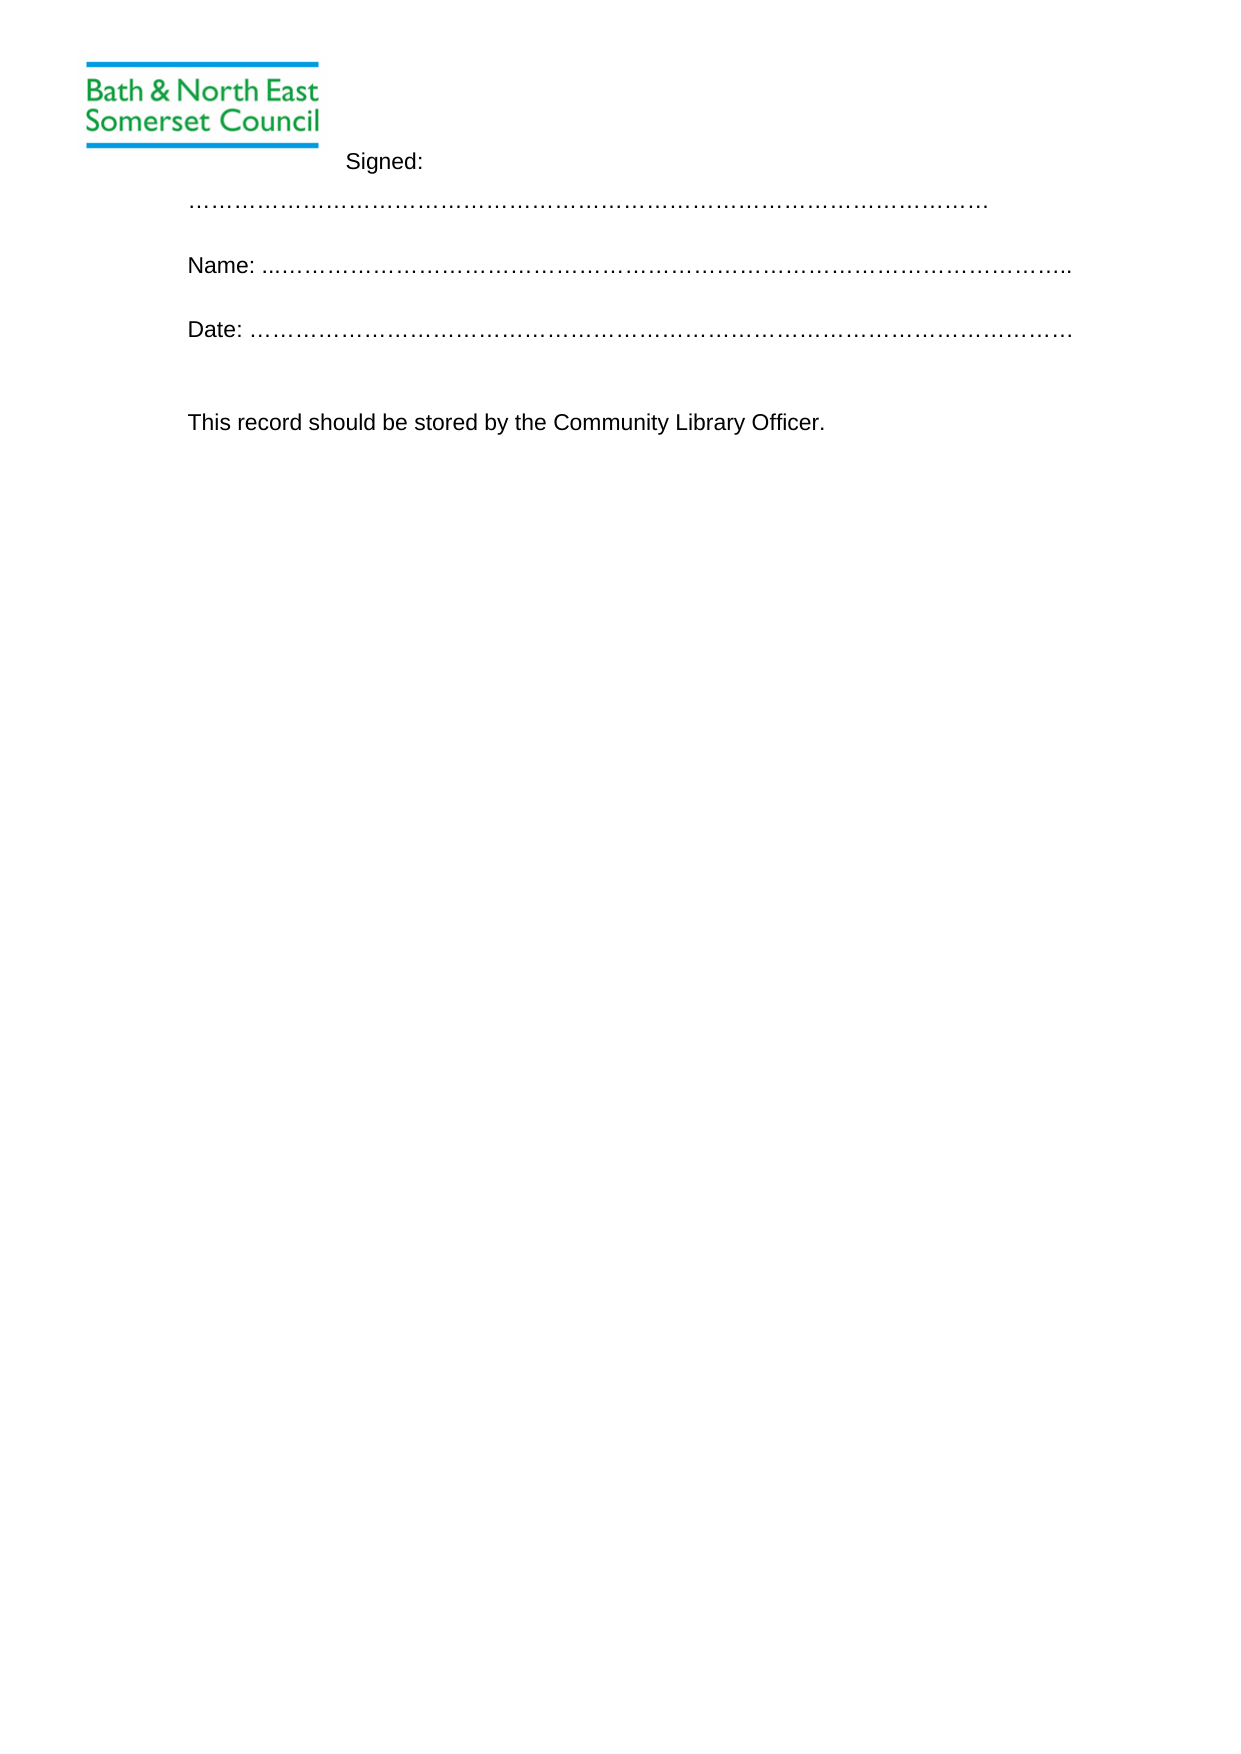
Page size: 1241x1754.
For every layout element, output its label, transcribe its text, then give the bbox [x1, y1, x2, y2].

text This record should be stored by the Community Library Officer. [187, 408, 1078, 436]
text Signed: …………………………………………………………………………………………… [187, 148, 1078, 213]
picture [76, 54, 327, 151]
